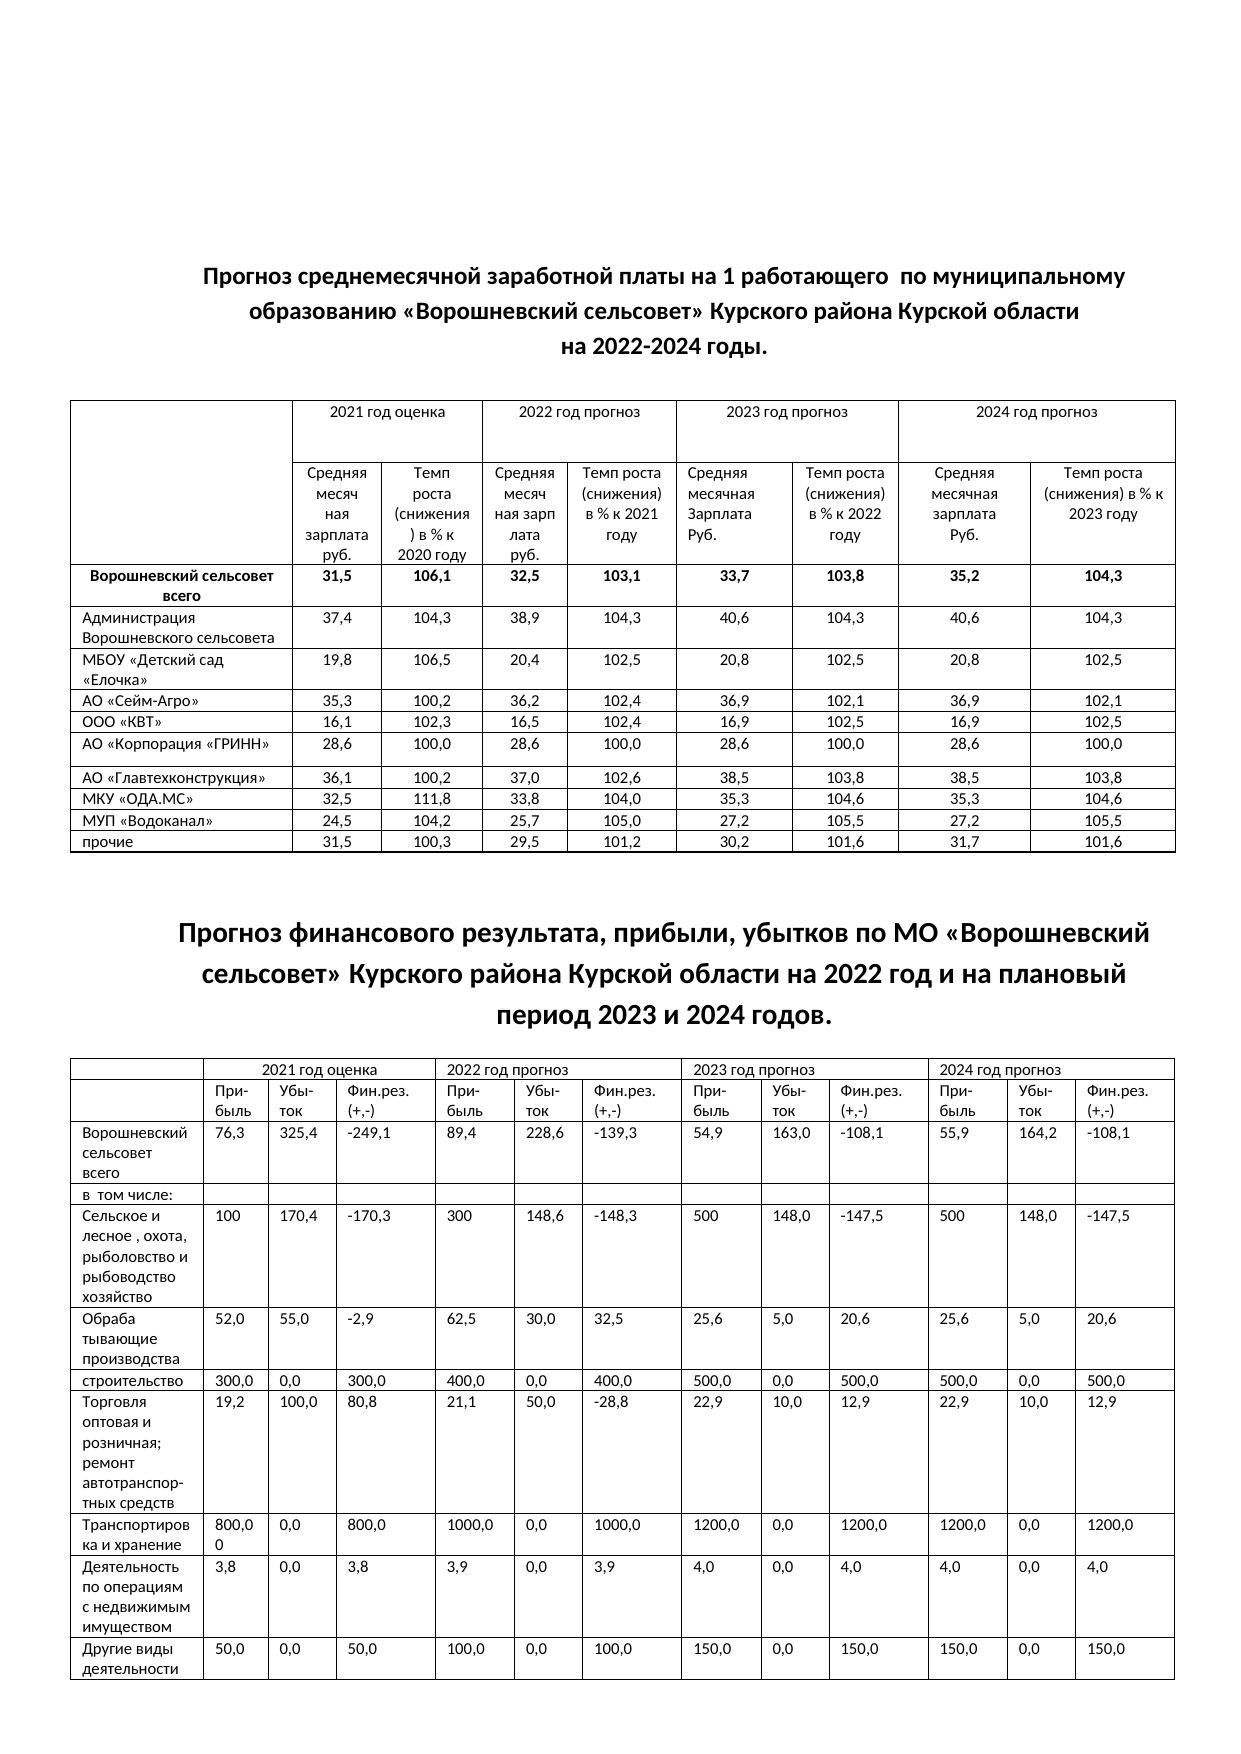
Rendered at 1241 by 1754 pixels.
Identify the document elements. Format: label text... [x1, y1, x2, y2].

table_cell 101,6 [1031, 831, 1175, 851]
table_cell 31,5 [293, 831, 381, 851]
table_cell 163,0 [762, 1122, 829, 1183]
table_cell 28,6 [899, 733, 1030, 766]
table_cell 0,0 [269, 1556, 336, 1637]
table_header 2022 год прогноз [483, 401, 676, 462]
table_cell 0,0 [515, 1514, 582, 1555]
table_cell 150,0 [1076, 1638, 1174, 1679]
table_header [71, 401, 292, 564]
table_cell [929, 1184, 1007, 1204]
table_cell [204, 1184, 268, 1204]
table_cell 104,3 [793, 607, 898, 648]
table_cell Убы-ток [269, 1080, 336, 1121]
table_cell 36,1 [293, 767, 381, 787]
table_cell 33,8 [483, 789, 567, 809]
table_cell 4,0 [929, 1556, 1007, 1637]
table_cell ООО «КВТ» [71, 712, 292, 732]
table_cell [337, 1184, 435, 1204]
table_cell 500 [929, 1205, 1007, 1307]
table_cell 100,3 [382, 831, 482, 851]
table_cell 32,5 [583, 1308, 681, 1369]
table_cell 50,0 [204, 1638, 268, 1679]
table_cell 38,5 [677, 767, 792, 787]
table_cell -28,8 [583, 1391, 681, 1513]
table_cell Средняя месячная зарплата Руб. [899, 463, 1030, 564]
table_cell [830, 1184, 928, 1204]
table_cell 25,7 [483, 810, 567, 830]
table_cell -139,3 [583, 1122, 681, 1183]
table_cell 0,0 [762, 1638, 829, 1679]
table_cell 21,1 [436, 1391, 514, 1513]
table_cell При-быль [929, 1080, 1007, 1121]
table_cell 100,2 [382, 767, 482, 787]
text на 2022-2024 годы. [177, 330, 1152, 360]
table_cell 10,0 [762, 1391, 829, 1513]
table_header 2024 год прогноз [929, 1059, 1174, 1079]
table_cell 35,2 [899, 565, 1030, 606]
table_cell 106,5 [382, 649, 482, 689]
table_cell 50,0 [337, 1638, 435, 1679]
table_cell 106,1 [382, 565, 482, 606]
table_cell 325,4 [269, 1122, 336, 1183]
table_cell 25,6 [682, 1308, 761, 1369]
table_header 2023 год прогноз [682, 1059, 928, 1079]
table_cell 150,0 [830, 1638, 928, 1679]
table_cell 500 [682, 1205, 761, 1307]
table_cell 89,4 [436, 1122, 514, 1183]
table_cell 3,9 [436, 1556, 514, 1637]
table_cell 30,0 [515, 1308, 582, 1369]
table_cell Администрация Ворошневского сельсовета [71, 607, 292, 648]
table_header 2021 год оценка [204, 1059, 435, 1079]
table_cell -148,3 [583, 1205, 681, 1307]
table_cell 31,7 [899, 831, 1030, 851]
table_cell [515, 1184, 582, 1204]
table_cell 22,9 [682, 1391, 761, 1513]
table_cell 4,0 [830, 1556, 928, 1637]
table_cell 104,3 [1031, 565, 1175, 606]
table_cell 100 [204, 1205, 268, 1307]
table_cell Убы-ток [515, 1080, 582, 1121]
table_cell 4,0 [682, 1556, 761, 1637]
table_cell 102,1 [793, 690, 898, 711]
table_cell 10,0 [1008, 1391, 1075, 1513]
table_cell 300,0 [337, 1370, 435, 1390]
table_cell Фин.рез.(+,-) [830, 1080, 928, 1121]
table_cell 40,6 [677, 607, 792, 648]
table_cell 5,0 [1008, 1308, 1075, 1369]
table_cell 500,0 [830, 1370, 928, 1390]
table_cell 100,0 [583, 1638, 681, 1679]
table_cell 0,0 [269, 1638, 336, 1679]
table_cell 35,3 [899, 789, 1030, 809]
table_cell 148,0 [762, 1205, 829, 1307]
table_cell 35,3 [293, 690, 381, 711]
table_cell 0,0 [762, 1556, 829, 1637]
table_cell 29,5 [483, 831, 567, 851]
table_cell 28,6 [483, 733, 567, 766]
table_cell 150,0 [682, 1638, 761, 1679]
table_cell 104,0 [568, 789, 676, 809]
table_cell 19,2 [204, 1391, 268, 1513]
table_cell 27,2 [899, 810, 1030, 830]
table_cell 31,5 [293, 565, 381, 606]
table_cell 0,0 [515, 1638, 582, 1679]
table_cell 102,5 [793, 712, 898, 732]
table_cell 103,8 [793, 767, 898, 787]
table_cell 0,0 [762, 1514, 829, 1555]
table_cell 105,5 [1031, 810, 1175, 830]
table_cell 12,9 [1076, 1391, 1174, 1513]
table_cell 102,3 [382, 712, 482, 732]
table_cell 76,3 [204, 1122, 268, 1183]
table_cell Транспортировка и хранение [71, 1514, 203, 1555]
table_cell 3,8 [337, 1556, 435, 1637]
table_cell 32,5 [293, 789, 381, 809]
table_cell 27,2 [677, 810, 792, 830]
table_cell 16,1 [293, 712, 381, 732]
table_cell 102,5 [568, 649, 676, 689]
table_cell Средняя месяч ная зарплата руб. [293, 463, 381, 564]
table_cell 54,9 [682, 1122, 761, 1183]
table_cell Фин.рез.(+,-) [583, 1080, 681, 1121]
table_cell 102,5 [1031, 712, 1175, 732]
table_cell 52,0 [204, 1308, 268, 1369]
table_cell 400,0 [583, 1370, 681, 1390]
table_cell Средняя месячная Зарплата Руб. [677, 463, 792, 564]
table_cell Убы-ток [762, 1080, 829, 1121]
table_cell 62,5 [436, 1308, 514, 1369]
table_cell 50,0 [515, 1391, 582, 1513]
table_cell 102,4 [568, 690, 676, 711]
table_cell Торговля оптовая и розничная; ремонт автотранспор-тных средств [71, 1391, 203, 1513]
table_cell Обраба тывающие производства [71, 1308, 203, 1369]
table_cell 0,0 [269, 1514, 336, 1555]
table_cell 1200,0 [830, 1514, 928, 1555]
table_cell При-быль [204, 1080, 268, 1121]
table_cell 150,0 [929, 1638, 1007, 1679]
table_cell 24,5 [293, 810, 381, 830]
table_cell 1200,0 [929, 1514, 1007, 1555]
table_cell 16,9 [677, 712, 792, 732]
table_cell Фин.рез.(+,-) [337, 1080, 435, 1121]
table_cell АО «Сейм-Агро» [71, 690, 292, 711]
table_cell 1000,0 [583, 1514, 681, 1555]
table_cell 0,0 [1008, 1556, 1075, 1637]
table_cell 33,7 [677, 565, 792, 606]
table_cell Темп роста (снижения) в % к 2023 году [1031, 463, 1175, 564]
table_cell [583, 1184, 681, 1204]
table_cell 20,4 [483, 649, 567, 689]
table_cell Темп роста (снижения) в % к 2022 году [793, 463, 898, 564]
text Прогноз среднемесячной заработной платы на 1 работающего по муниципальному образованию «Ворошневский сельсовет» Курского района Курской области [177, 260, 1152, 325]
table_cell Сельское и лесное , охота, рыболовство и рыбоводство хозяйство [71, 1205, 203, 1307]
table_cell 36,9 [677, 690, 792, 711]
table_cell [436, 1184, 514, 1204]
table_cell Ворошневский сельсовет всего [71, 565, 292, 606]
table_header 2022 год прогноз [436, 1059, 681, 1079]
table_cell 0,0 [1008, 1514, 1075, 1555]
table_cell МУП «Водоканал» [71, 810, 292, 830]
table_cell 100,0 [269, 1391, 336, 1513]
table_cell 20,6 [830, 1308, 928, 1369]
table_cell При-быль [436, 1080, 514, 1121]
table_cell [1008, 1184, 1075, 1204]
table_cell 22,9 [929, 1391, 1007, 1513]
table_cell 36,2 [483, 690, 567, 711]
table_cell 102,4 [568, 712, 676, 732]
table_cell 20,8 [899, 649, 1030, 689]
table_cell 19,8 [293, 649, 381, 689]
table_header 2021 год оценка [293, 401, 482, 462]
table_cell 28,6 [293, 733, 381, 766]
table_cell 102,1 [1031, 690, 1175, 711]
table_cell 12,9 [830, 1391, 928, 1513]
table_cell 4,0 [1076, 1556, 1174, 1637]
table_cell -147,5 [1076, 1205, 1174, 1307]
table_cell 101,6 [793, 831, 898, 851]
table_cell -249,1 [337, 1122, 435, 1183]
table_cell 0,0 [269, 1370, 336, 1390]
table_cell 100,0 [1031, 733, 1175, 766]
table_cell 3,8 [204, 1556, 268, 1637]
table_cell 500,0 [682, 1370, 761, 1390]
table_cell [269, 1184, 336, 1204]
table_cell 20,6 [1076, 1308, 1174, 1369]
table_cell 100,0 [382, 733, 482, 766]
table_cell МБОУ «Детский сад «Елочка» [71, 649, 292, 689]
table_cell 0,0 [1008, 1370, 1075, 1390]
table_cell 30,2 [677, 831, 792, 851]
table_cell 55,0 [269, 1308, 336, 1369]
table_cell МКУ «ОДА.МС» [71, 789, 292, 809]
table_cell 55,9 [929, 1122, 1007, 1183]
table_cell 800,0 [337, 1514, 435, 1555]
table_cell 35,3 [677, 789, 792, 809]
table_cell 300 [436, 1205, 514, 1307]
table_cell 5,0 [762, 1308, 829, 1369]
table_cell 100,2 [382, 690, 482, 711]
table_cell 32,5 [483, 565, 567, 606]
table_cell 16,5 [483, 712, 567, 732]
table_cell -2,9 [337, 1308, 435, 1369]
table_cell прочие [71, 831, 292, 851]
table_cell 36,9 [899, 690, 1030, 711]
table_cell 104,6 [1031, 789, 1175, 809]
table_cell 300,0 [204, 1370, 268, 1390]
table_cell 37,4 [293, 607, 381, 648]
table_cell 104,3 [382, 607, 482, 648]
table_cell 1200,0 [1076, 1514, 1174, 1555]
table_cell 104,2 [382, 810, 482, 830]
table_cell 500,0 [1076, 1370, 1174, 1390]
table_cell Другие виды деятельности [71, 1638, 203, 1679]
table_cell -108,1 [1076, 1122, 1174, 1183]
table_cell 103,1 [568, 565, 676, 606]
table_cell 104,3 [568, 607, 676, 648]
table_cell 1000,0 [436, 1514, 514, 1555]
table_header 2023 год прогноз [677, 401, 898, 462]
table_cell 800,00 [204, 1514, 268, 1555]
table_cell 100,0 [436, 1638, 514, 1679]
table_cell 25,6 [929, 1308, 1007, 1369]
table_cell 228,6 [515, 1122, 582, 1183]
table_cell 3,9 [583, 1556, 681, 1637]
table_cell строительство [71, 1370, 203, 1390]
table_cell 0,0 [1008, 1638, 1075, 1679]
table_cell [682, 1184, 761, 1204]
table_cell 101,2 [568, 831, 676, 851]
table_cell 20,8 [677, 649, 792, 689]
table_cell 105,5 [793, 810, 898, 830]
table_header [71, 1059, 203, 1079]
table_cell [762, 1184, 829, 1204]
table_cell 103,8 [1031, 767, 1175, 787]
table_cell Деятельность по операциям с недвижимым имуществом [71, 1556, 203, 1637]
table_cell 100,0 [568, 733, 676, 766]
table_cell 16,9 [899, 712, 1030, 732]
table_cell 38,9 [483, 607, 567, 648]
table_cell АО «Главтехконструкция» [71, 767, 292, 787]
table_cell -108,1 [830, 1122, 928, 1183]
table_cell 0,0 [762, 1370, 829, 1390]
table_cell 164,2 [1008, 1122, 1075, 1183]
table_cell Темп роста (снижения) в % к 2020 году [382, 463, 482, 564]
table_cell АО «Корпорация «ГРИНН» [71, 733, 292, 766]
table_cell 80,8 [337, 1391, 435, 1513]
table_cell Ворошневский сельсовет всего [71, 1122, 203, 1183]
table_cell -170,3 [337, 1205, 435, 1307]
table_cell 111,8 [382, 789, 482, 809]
table_cell 148,0 [1008, 1205, 1075, 1307]
table_cell 103,8 [793, 565, 898, 606]
table_cell 28,6 [677, 733, 792, 766]
table_cell 0,0 [515, 1556, 582, 1637]
table_cell 40,6 [899, 607, 1030, 648]
table_cell При-быль [682, 1080, 761, 1121]
text Прогноз финансового результата, прибыли, убытков по МО «Ворошневский сельсовет» Курского района Курской области на 2022 год и на плановый период 2023 и 2024 годов. [177, 914, 1152, 1032]
table_cell 105,0 [568, 810, 676, 830]
table_cell Убы-ток [1008, 1080, 1075, 1121]
table_cell 104,6 [793, 789, 898, 809]
table_cell 104,3 [1031, 607, 1175, 648]
table_cell [71, 1080, 203, 1121]
table_cell Фин.рез.(+,-) [1076, 1080, 1174, 1121]
table_cell Темп роста (снижения) в % к 2021 году [568, 463, 676, 564]
table_cell 148,6 [515, 1205, 582, 1307]
table_cell 100,0 [793, 733, 898, 766]
table_cell 1200,0 [682, 1514, 761, 1555]
table_cell 102,5 [793, 649, 898, 689]
table_cell 37,0 [483, 767, 567, 787]
table_cell [1076, 1184, 1174, 1204]
table_cell 170,4 [269, 1205, 336, 1307]
table_cell 0,0 [515, 1370, 582, 1390]
table_cell -147,5 [830, 1205, 928, 1307]
table_cell 38,5 [899, 767, 1030, 787]
table_cell 102,6 [568, 767, 676, 787]
table_cell 400,0 [436, 1370, 514, 1390]
table_cell Средняя месяч ная зарп лата руб. [483, 463, 567, 564]
table_cell в том числе: [71, 1184, 203, 1204]
table_header 2024 год прогноз [899, 401, 1175, 462]
table_cell 102,5 [1031, 649, 1175, 689]
table_cell 500,0 [929, 1370, 1007, 1390]
